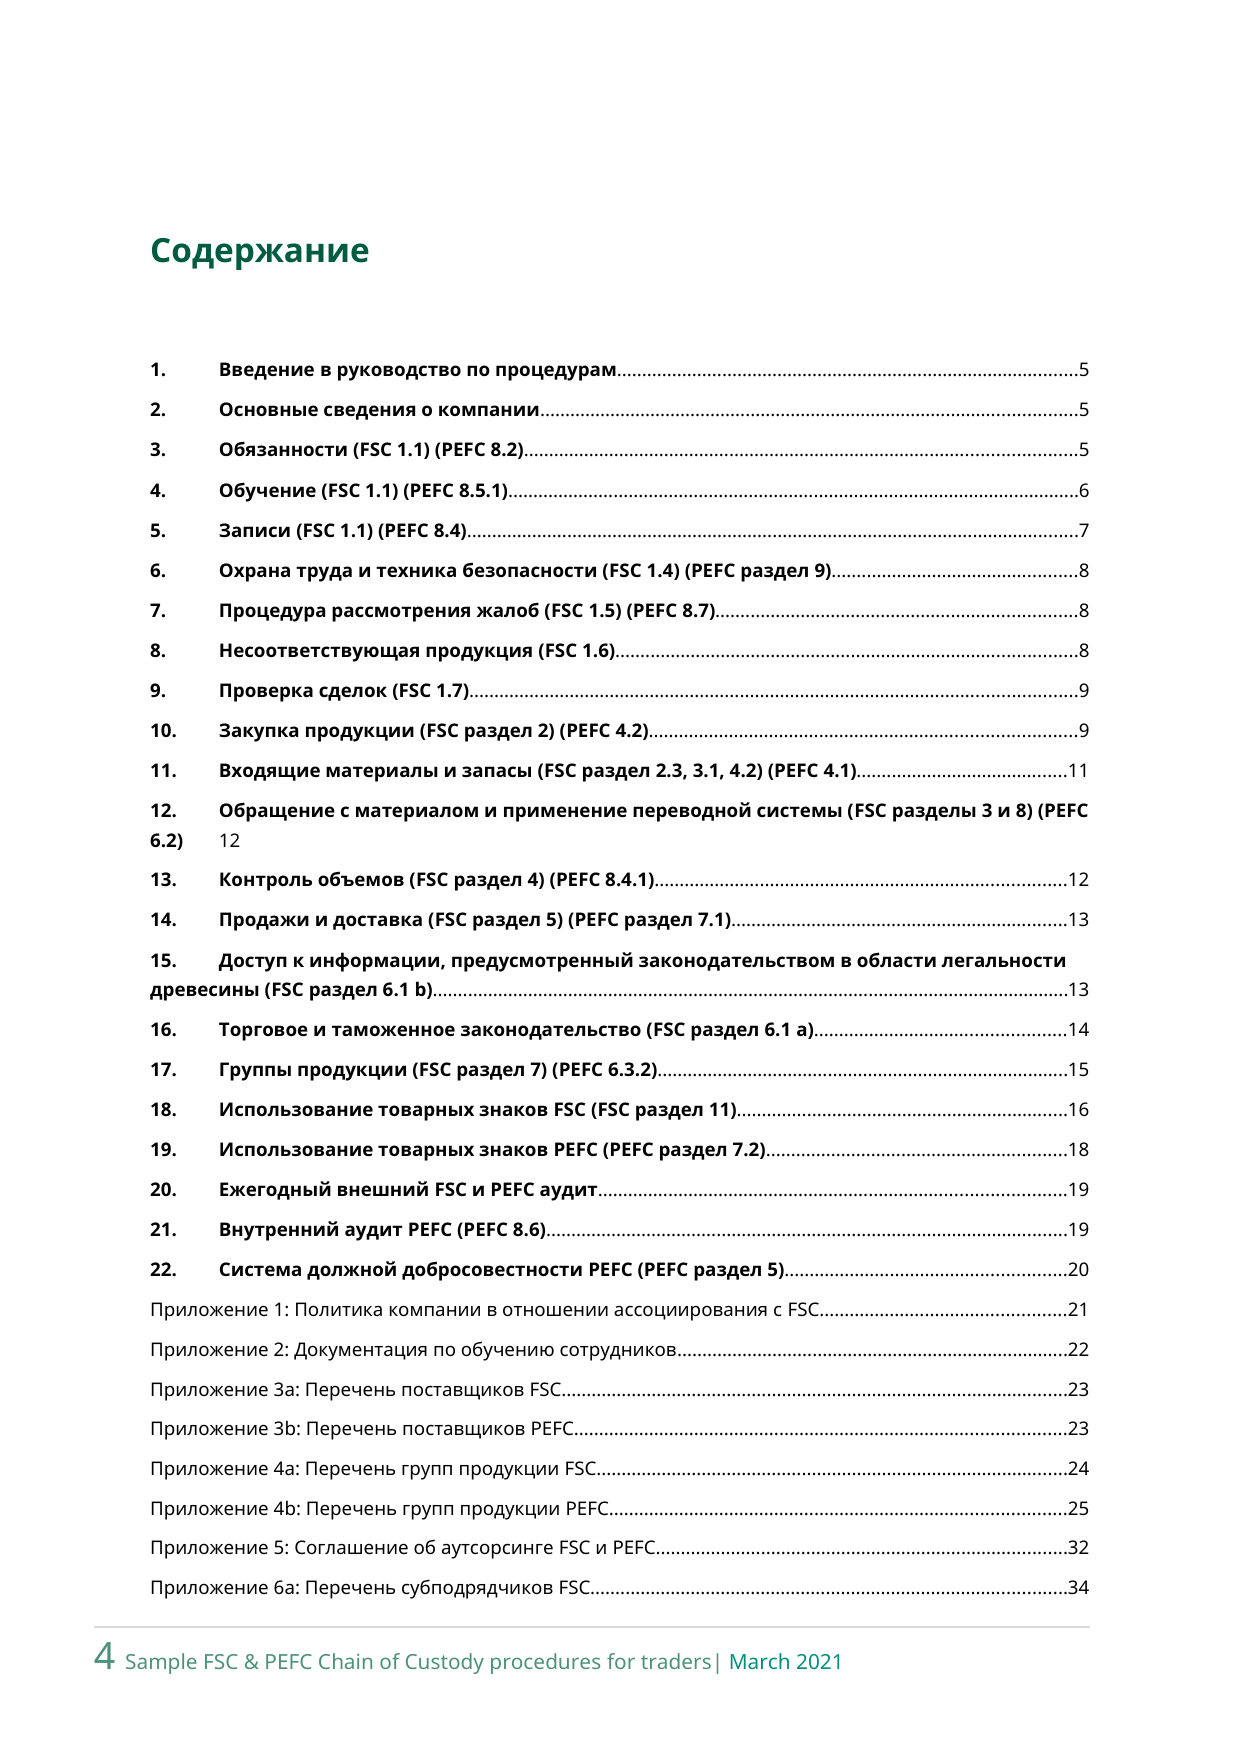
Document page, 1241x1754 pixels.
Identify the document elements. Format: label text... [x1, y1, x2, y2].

subtitle Содержание [150, 227, 1090, 273]
